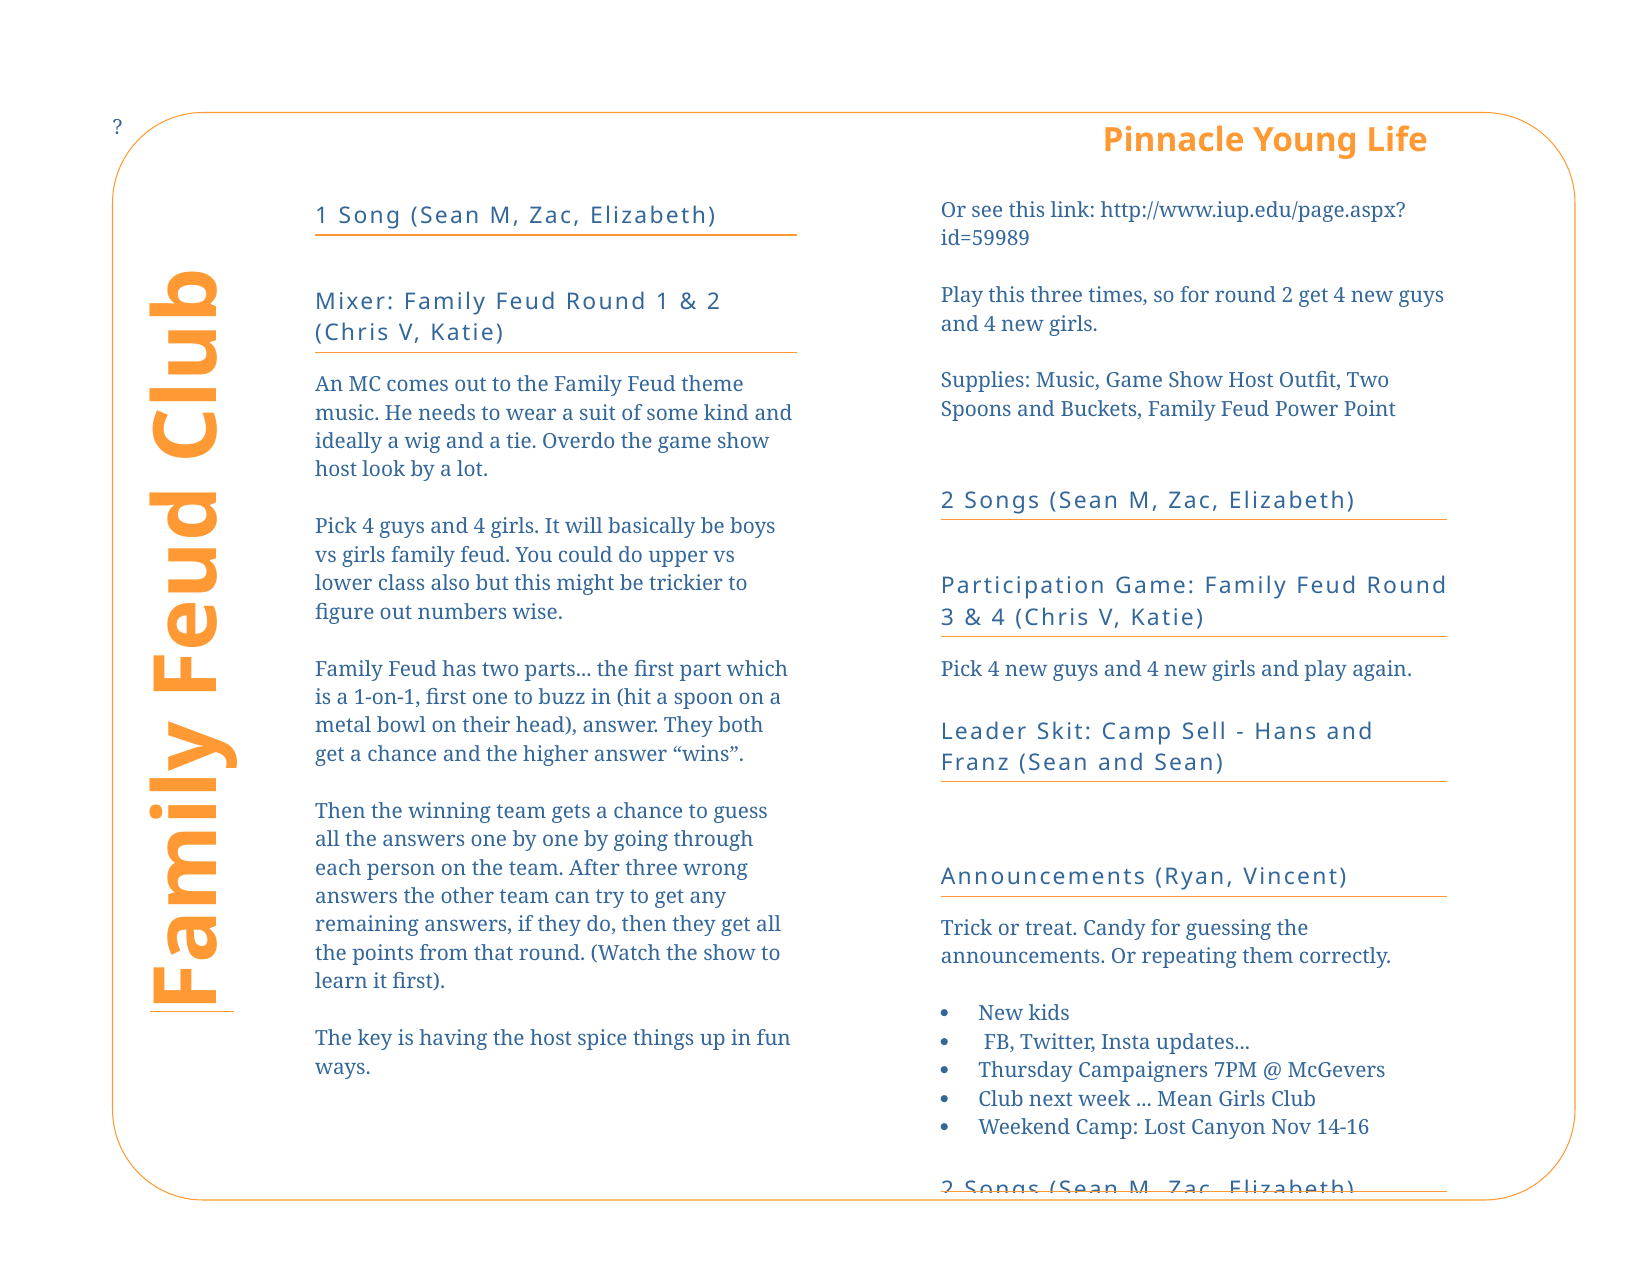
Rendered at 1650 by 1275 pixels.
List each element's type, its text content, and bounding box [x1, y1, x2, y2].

list ? [139, 114, 1537, 141]
list ? [112, 112, 189, 141]
list ? [1499, 112, 1537, 128]
